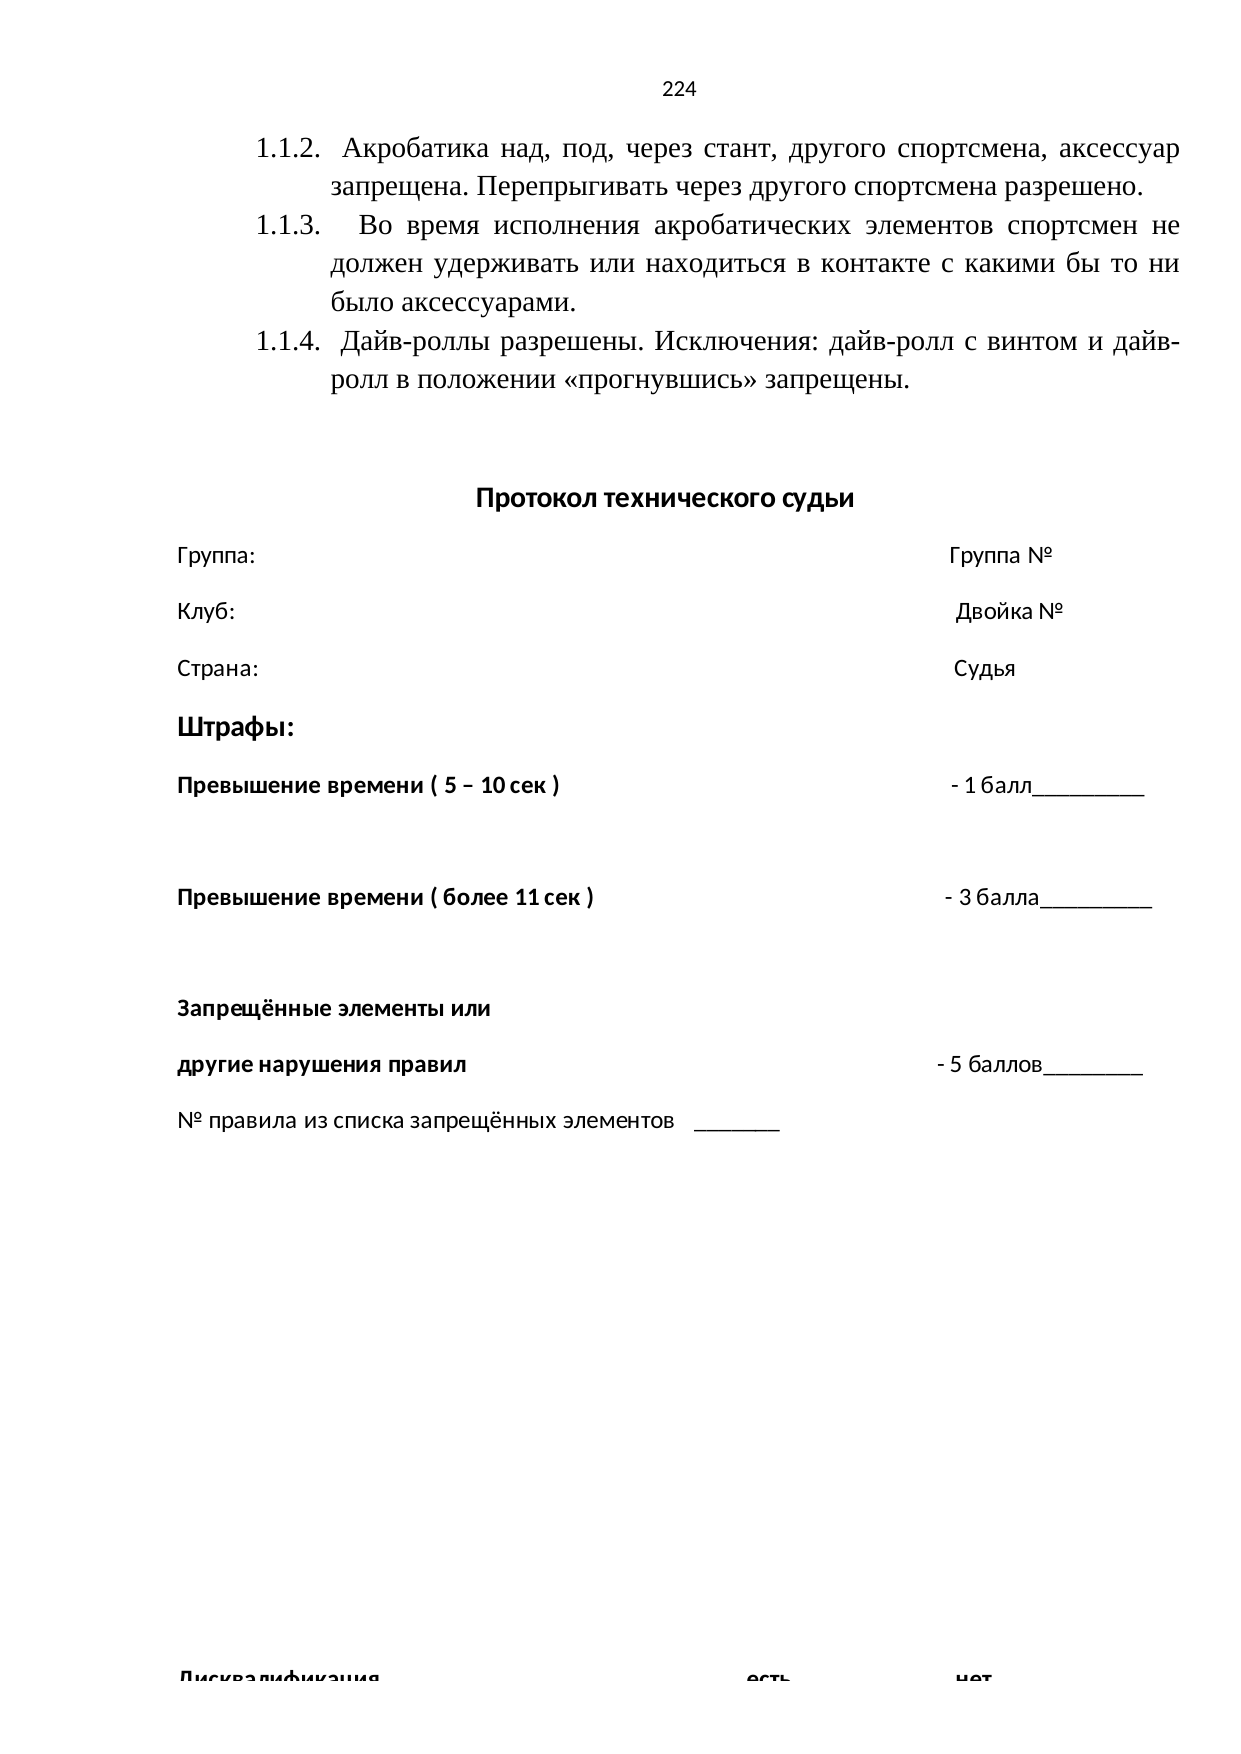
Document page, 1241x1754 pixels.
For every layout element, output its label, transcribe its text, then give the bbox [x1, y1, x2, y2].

list Во время исполнения акробатических элементов спортсмен не должен удерживать или находиться в контакте с какими бы то ни было аксессуарами. [255, 207, 1181, 318]
list Акробатика над, под, через стант, другого спортсмена, аксессуар запрещена. Перепрыгивать через другого спортсмена разрешено. [255, 130, 1181, 202]
list Дайв-роллы разрешены. Исключения: дайв-ролл с винтом и дайв-ролл в положении «прогнувшись» запрещены. [255, 323, 1181, 395]
